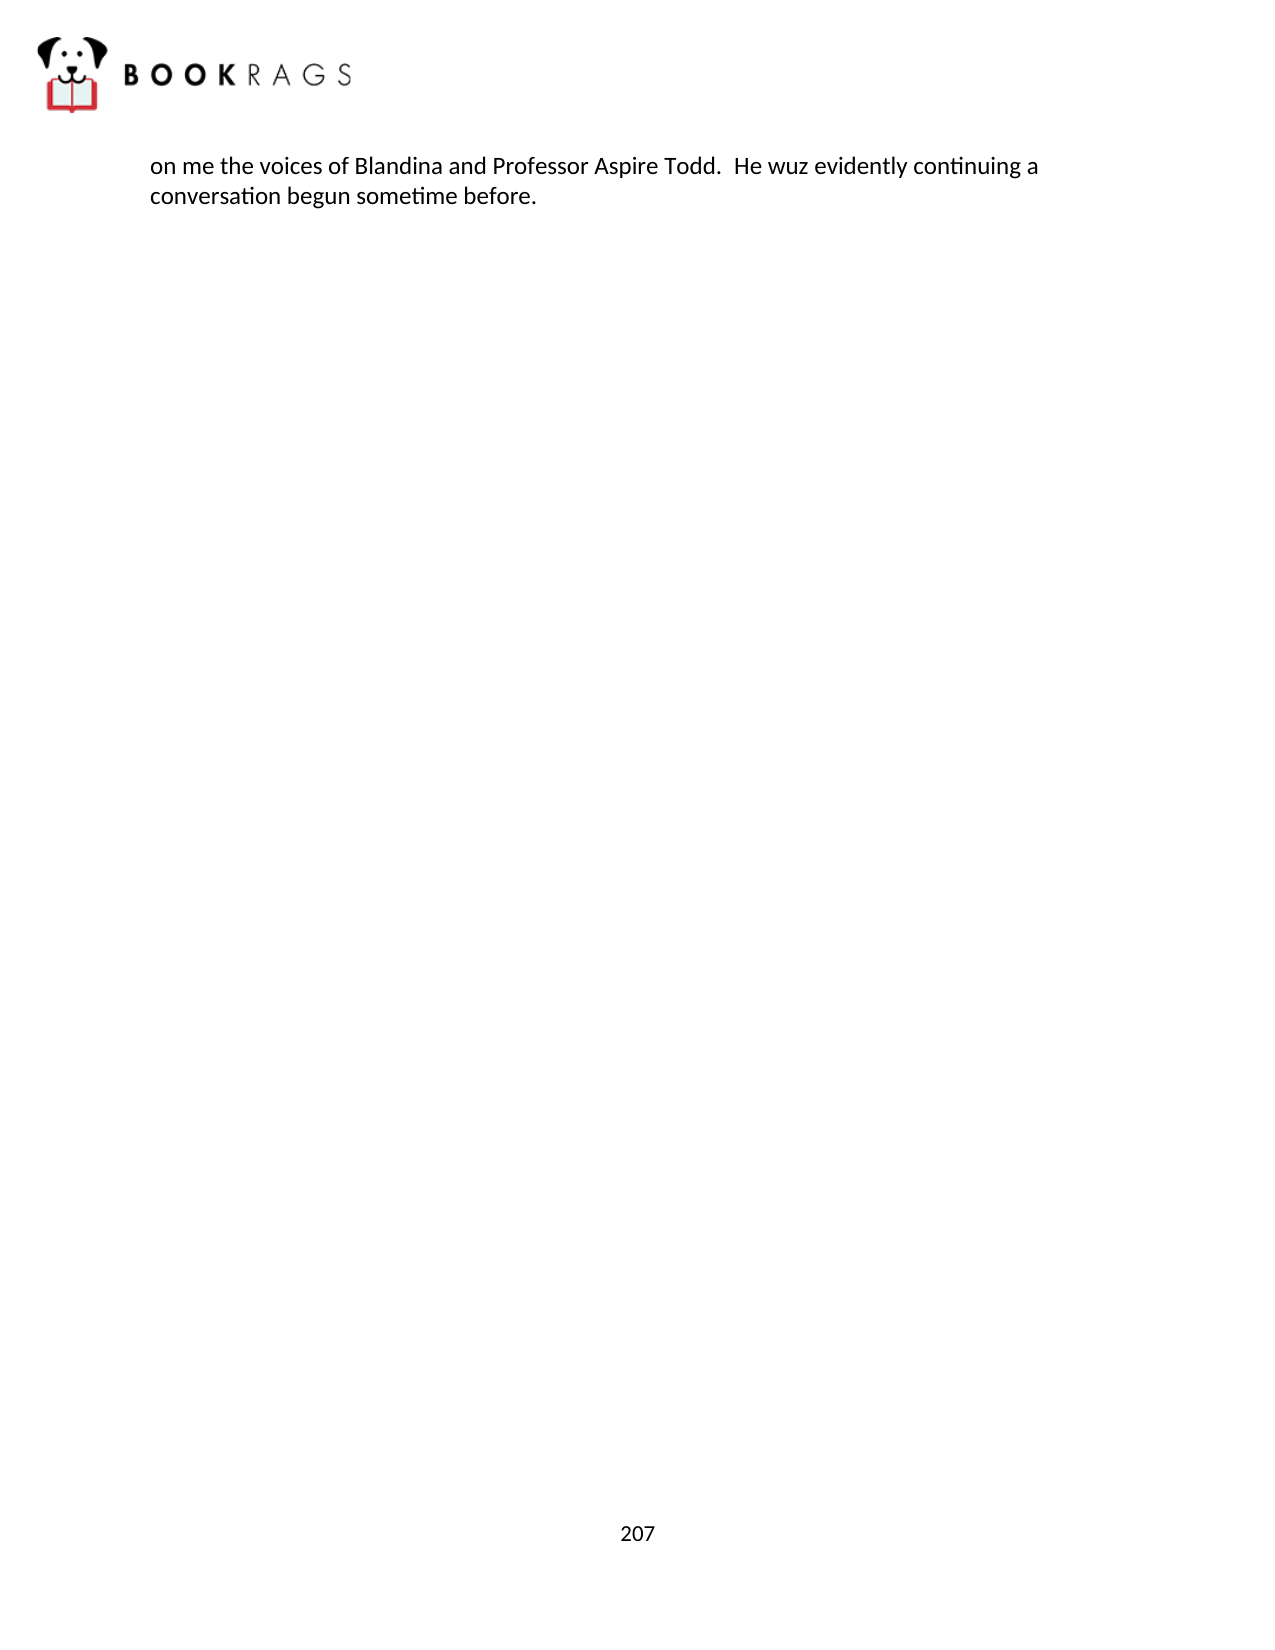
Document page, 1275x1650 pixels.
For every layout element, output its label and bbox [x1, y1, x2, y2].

text [150, 150, 1125, 211]
picture [37, 37, 351, 113]
